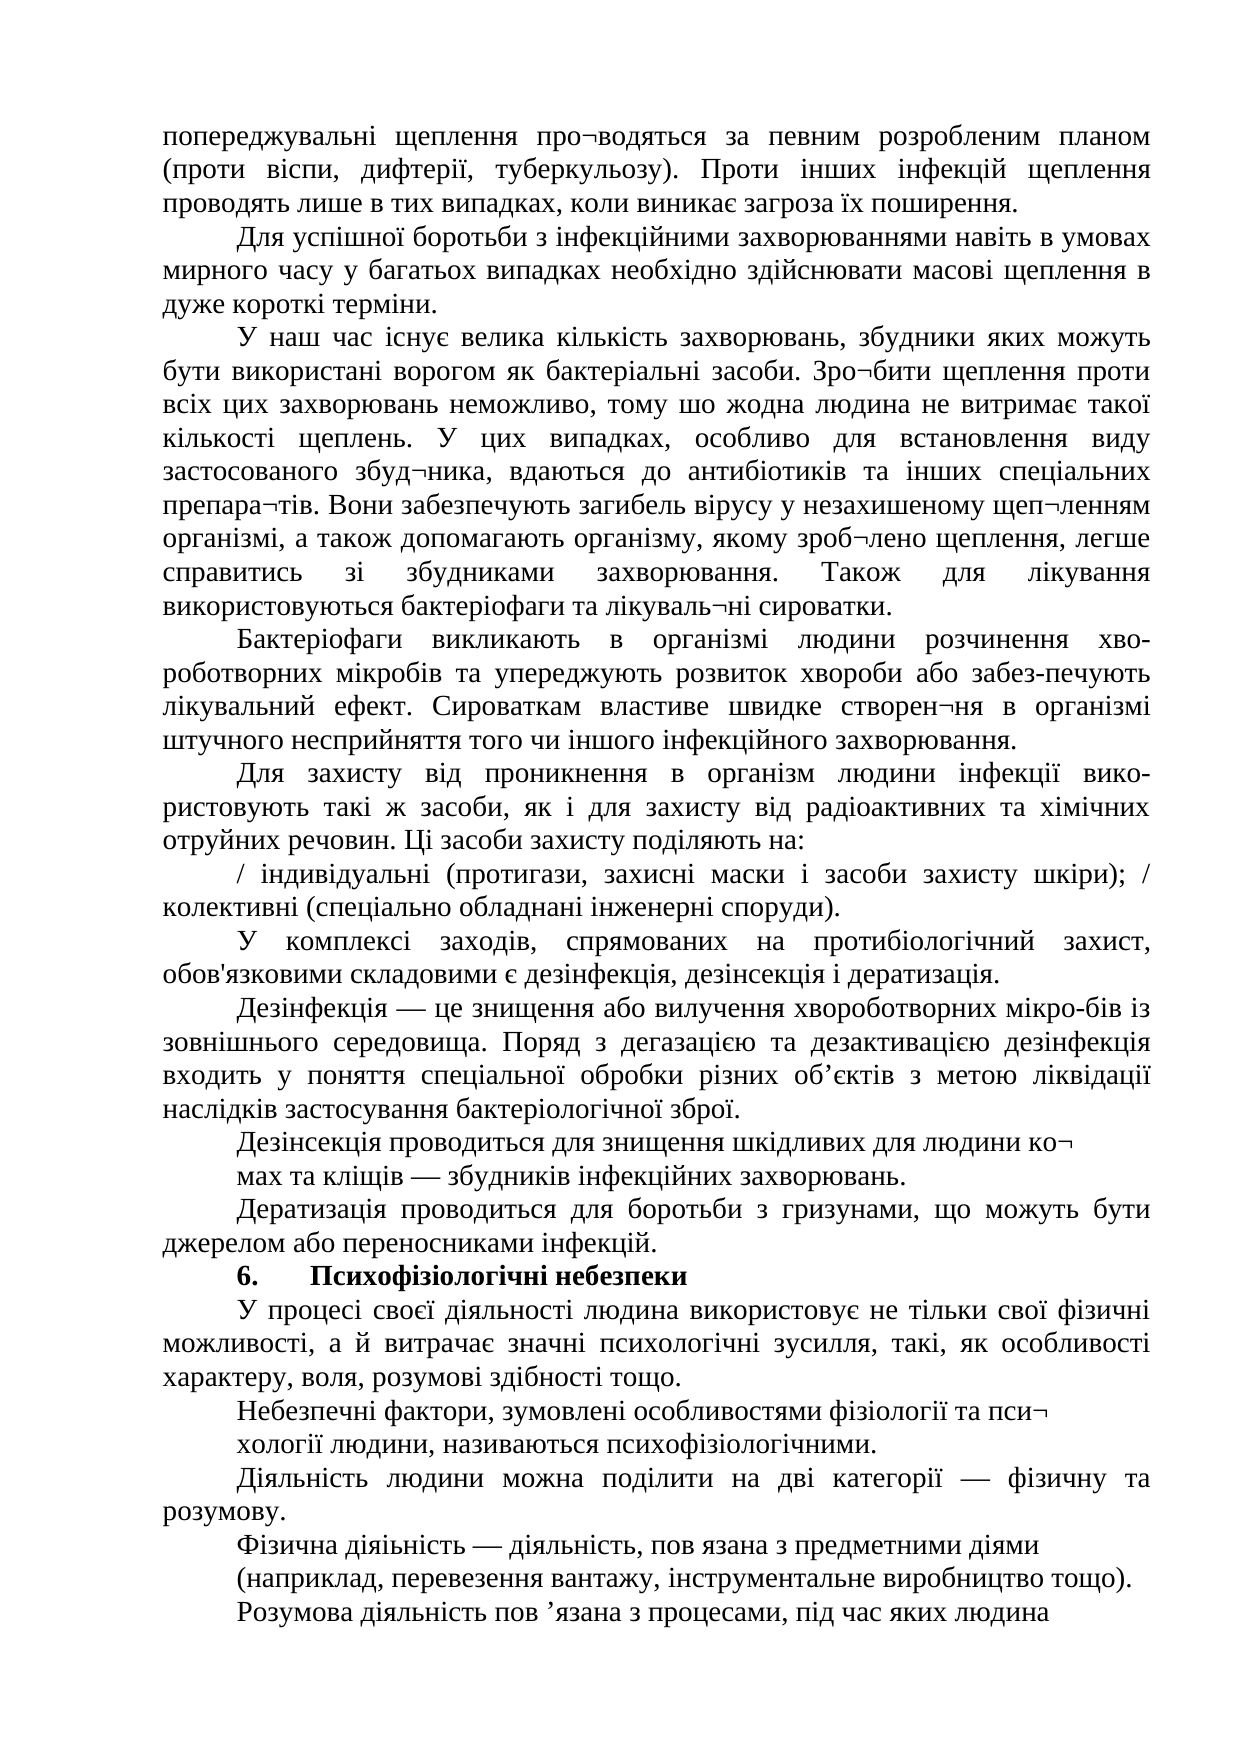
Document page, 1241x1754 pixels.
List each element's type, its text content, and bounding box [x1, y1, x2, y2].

text 6. Психофізіологічні небезпеки [162, 1258, 1152, 1292]
text (наприклад, перевезення вантажу, інструментальне виробництво тощо). [162, 1560, 1152, 1594]
text Фізична діяіьність — діяльність, пов язана з предметними діями [162, 1527, 1152, 1560]
text Дератизація проводиться для боротьби з гризунами, що можуть бути джерелом або переносниками інфекцій. [162, 1191, 1152, 1258]
text Для успішної боротьби з інфекційними захворюваннями навіть в умовах мирного часу у багатьох випадках необхідно здійснювати масові щеплення в дуже короткі терміни. [162, 219, 1152, 319]
text Небезпечні фактори, зумовлені особливостями фізіології та пси¬ [162, 1393, 1152, 1426]
text У комплексі заходів, спрямованих на протибіологічний захист, обов'язковими складовими є дезінфекція, дезінсекція і дератизація. [162, 923, 1152, 990]
text мах та кліщів — збудників інфекційних захворювань. [162, 1158, 1152, 1191]
text Бактеріофаги викликають в організмі людини розчинення хво-роботворних мікробів та упереджують розвиток хвороби або забез-печують лікувальний ефект. Сироваткам властиве швидке створен¬ня в організмі штучного несприйняття того чи іншого інфекційного захворювання. [162, 621, 1152, 755]
text Дезінсекція проводиться для знищення шкідливих для людини ко¬ [162, 1124, 1152, 1158]
text У процесі своєї діяльності людина використовує не тільки свої фізичні можливості, а й витрачає значні психологічні зусилля, такі, як особливості характеру, воля, розумові здібності тощо. [162, 1292, 1152, 1393]
text Розумова діяльність пов ’язана з процесами, під час яких людина [162, 1594, 1152, 1627]
text Для захисту від проникнення в організм людини інфекції вико-ристовують такі ж засоби, як і для захисту від радіоактивних та хімічних отруйних речовин. Ці засоби захисту поділяють на: [162, 755, 1152, 856]
text Дезінфекція — це знищення або вилучення хвороботворних мікро-бів із зовнішнього середовища. Поряд з дегазацією та дезактивацією дезінфекція входить у поняття спеціальної обробки різних об’єктів з метою ліквідації наслідків застосування бактеріологічної зброї. [162, 990, 1152, 1124]
text Діяльність людини можна поділити на дві категорії — фізичну та розумову. [162, 1460, 1152, 1527]
text У наш час існує велика кількість захворювань, збудники яких можуть бути використані ворогом як бактеріальні засоби. Зро¬бити щеплення проти всіх цих захворювань неможливо, тому шо жодна людина не витримає такої кількості щеплень. У цих випадках, особливо для встановлення виду застосованого збуд¬ника, вдаються до антибіотиків та інших спеціальних препара¬тів. Вони забезпечують загибель вірусу у незахишеному щеп¬ленням організмі, а також допомагають організму, якому зроб¬лено щеплення, легше справитись зі збудниками захворювання. Також для лікування використовуються бактеріофаги та лікуваль¬ні сироватки. [162, 319, 1152, 621]
text хології людини, називаються психофізіологічними. [162, 1426, 1152, 1460]
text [162, 118, 1152, 219]
text / індивідуальні (протигази, захисні маски і засоби захисту шкіри); / колективні (спеціально обладнані інженерні споруди). [162, 856, 1152, 923]
